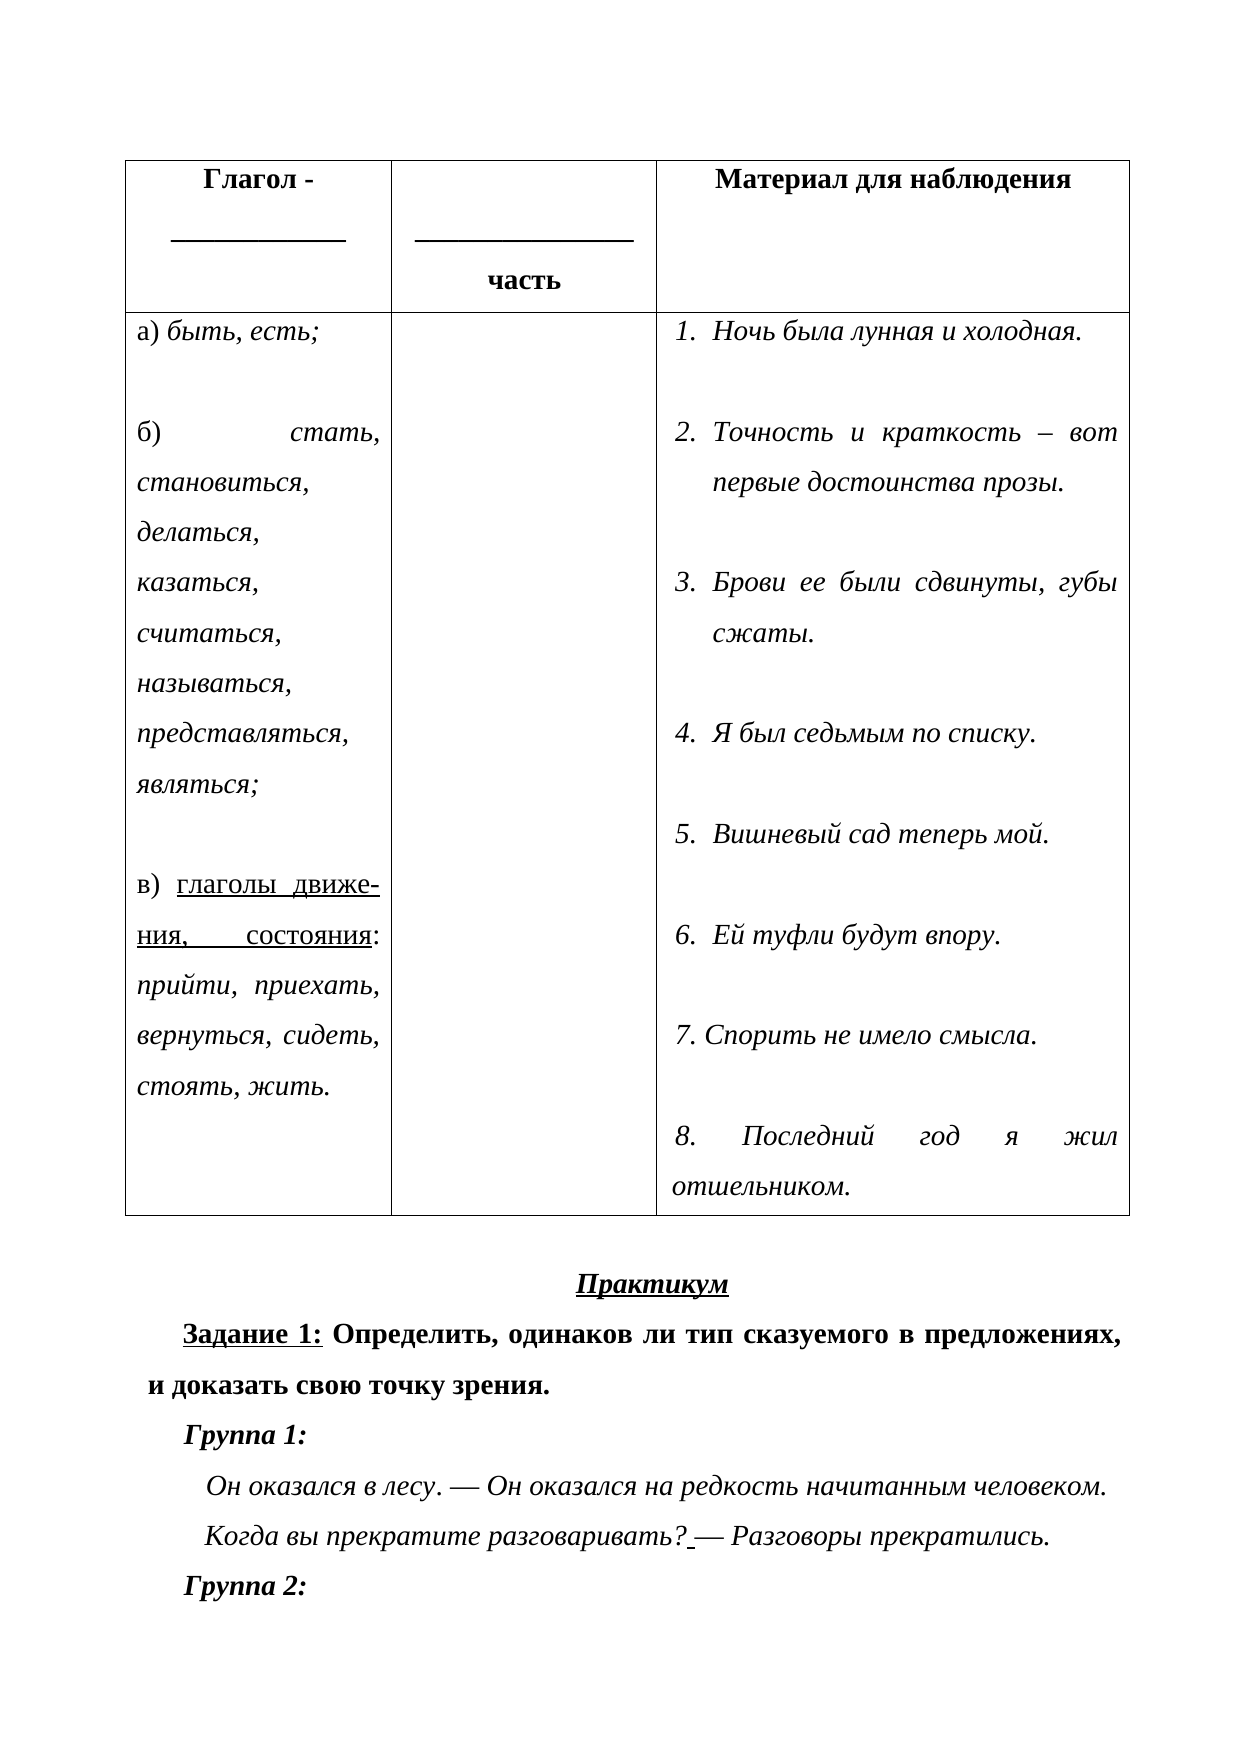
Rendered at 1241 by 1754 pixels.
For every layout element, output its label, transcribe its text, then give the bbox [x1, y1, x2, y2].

text Группа 1: [148, 1417, 1122, 1451]
table_cell Ночь была лунная и холодная. Точность и краткость – вот первые достоинства прозы. Брови ее были сдвинуты, губы сжаты. Я был седьмым по списку. Вишневый сад теперь мой. Ей туфли будут впору. 7. Спорить не имело смысла. Последний год я жил отшельником. [657, 313, 1129, 1215]
table_header Глагол - ____________ [126, 161, 391, 312]
text Задание 1: Определить, одинаков ли тип сказуемого в предложениях, и доказать свою точку зрения. [148, 1317, 1122, 1401]
table_cell а) быть, есть; б) стать, становиться, делаться, казаться, считаться, называться, представляться, являться; в) глаголы движе-ния, состояния: прийти, приехать, вернуться, сидеть, стоять, жить. [126, 313, 391, 1215]
table_cell [392, 313, 656, 1215]
table_header Материал для наблюдения [657, 161, 1129, 312]
table_header _______________ часть [392, 161, 656, 312]
text Группа 2: [148, 1568, 1122, 1602]
text Практикум [148, 1266, 1122, 1300]
text Он оказался в лесу. — Он оказался на редкость начитанным человеком. [148, 1468, 1122, 1501]
text Когда вы прекратите разговаривать? — Разговоры прекратились. [148, 1518, 1122, 1551]
